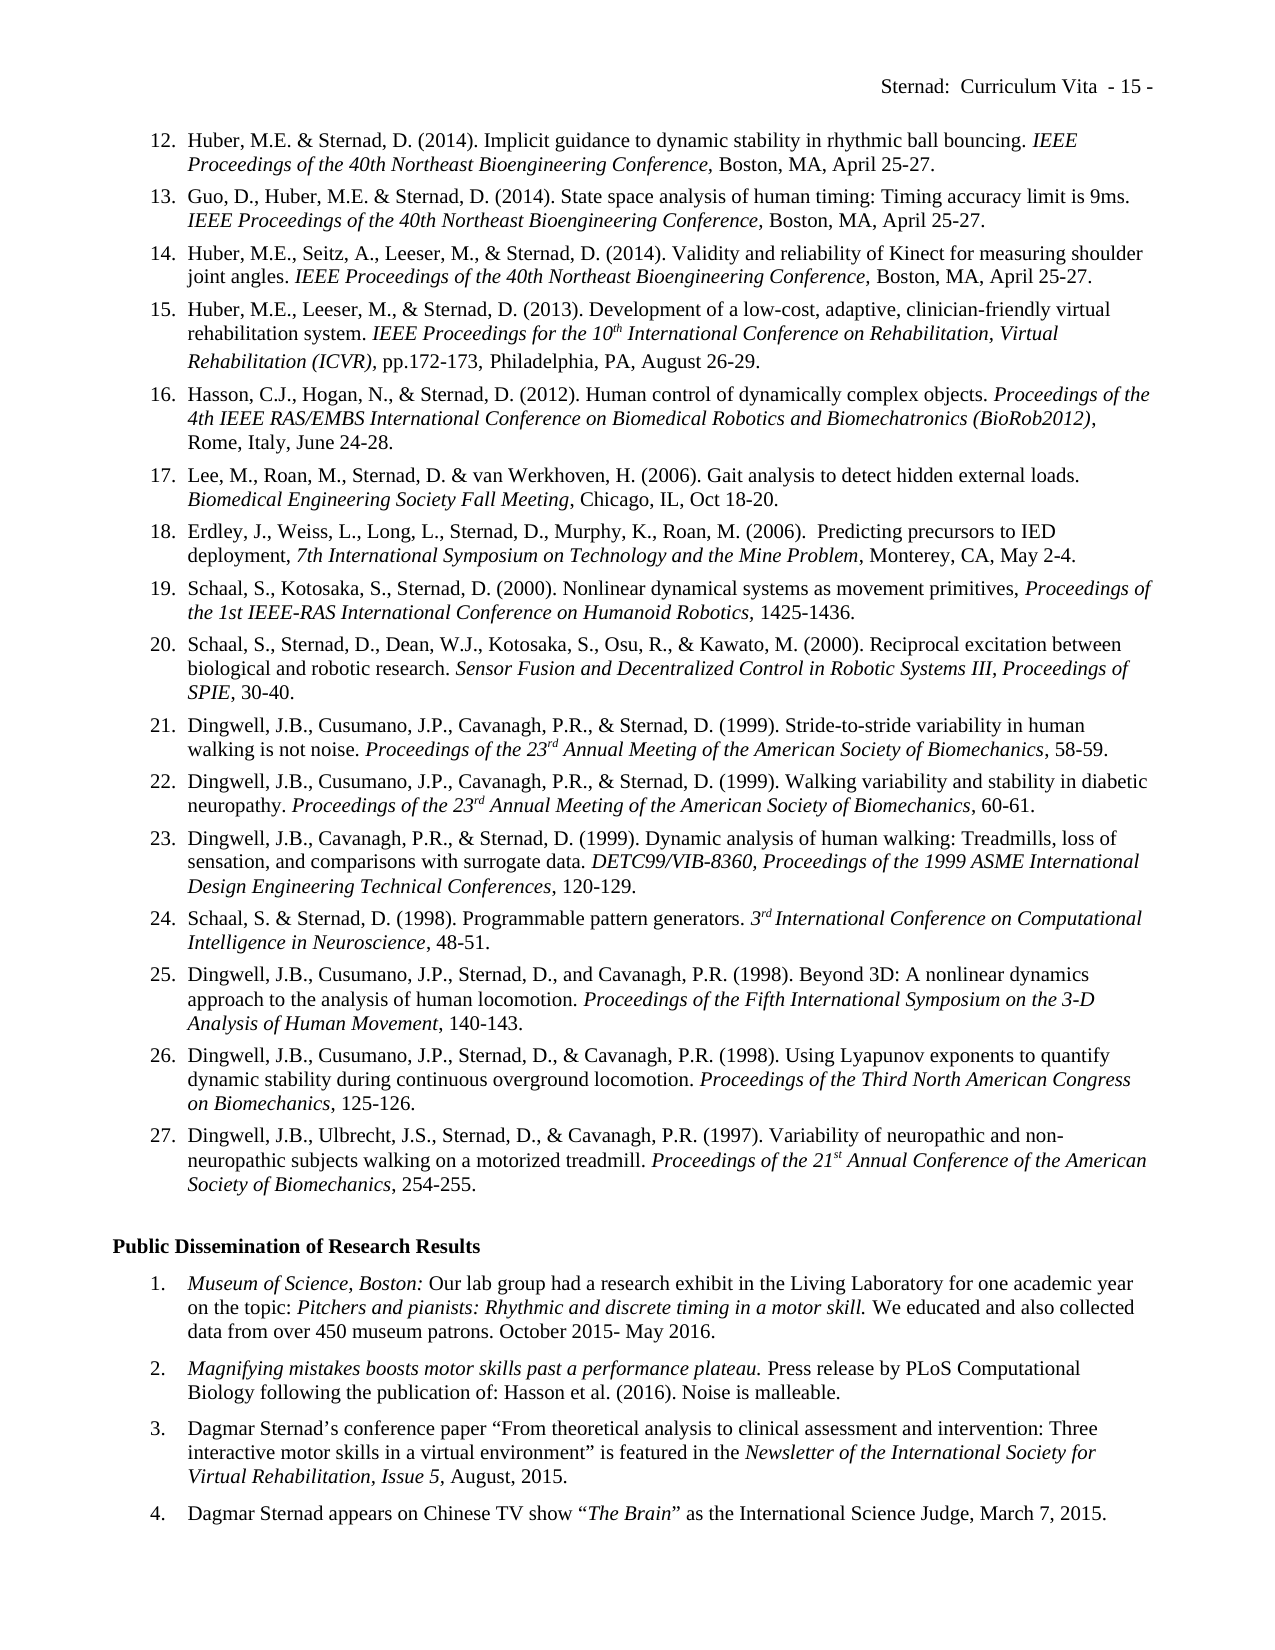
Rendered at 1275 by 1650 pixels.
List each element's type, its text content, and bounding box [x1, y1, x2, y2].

list Magnifying mistakes boosts motor skills past a performance plateau. Press release by PLoS Computational Biology following the publication of: Hasson et al. (2016). Noise is malleable. [150, 1356, 1153, 1404]
list Schaal, S., Kotosaka, S., Sternad, D. (2000). Nonlinear dynamical systems as movement primitives, Proceedings of the 1st IEEE-RAS International Conference on Humanoid Robotics, 1425-1436. [150, 576, 1153, 624]
list Museum of Science, Boston: Our lab group had a research exhibit in the Living Laboratory for one academic year on the topic: Pitchers and pianists: Rhythmic and discrete timing in a motor skill. We educated and also collected data from over 450 museum patrons. October 2015- May 2016. [150, 1271, 1153, 1343]
list Guo, D., Huber, M.E. & Sternad, D. (2014). State space analysis of human timing: Timing accuracy limit is 9ms. IEEE Proceedings of the 40th Northeast Bioengineering Conference, Boston, MA, April 25-27. [150, 184, 1153, 232]
list Dagmar Sternad appears on Chinese TV show “The Brain” as the International Science Judge, March 7, 2015. [150, 1501, 1153, 1525]
list Dagmar Sternad’s conference paper “From theoretical analysis to clinical assessment and intervention: Three interactive motor skills in a virtual environment” is featured in the Newsletter of the International Society for Virtual Rehabilitation, Issue 5, August, 2015. [150, 1416, 1153, 1488]
text Public Dissemination of Research Results [112, 1234, 1153, 1258]
list Dingwell, J.B., Cusumano, J.P., Cavanagh, P.R., & Sternad, D. (1999). Stride-to-stride variability in human walking is not noise. Proceedings of the 23rd Annual Meeting of the American Society of Biomechanics, 58-59. [150, 712, 1153, 761]
list Dingwell, J.B., Cusumano, J.P., Sternad, D., & Cavanagh, P.R. (1998). Using Lyapunov exponents to quantify dynamic stability during continuous overground locomotion. Proceedings of the Third North American Congress on Biomechanics, 125-126. [150, 1043, 1153, 1115]
list Huber, M.E. & Sternad, D. (2014). Implicit guidance to dynamic stability in rhythmic ball bouncing. IEEE Proceedings of the 40th Northeast Bioengineering Conference, Boston, MA, April 25-27. [150, 127, 1153, 176]
list Schaal, S., Sternad, D., Dean, W.J., Kotosaka, S., Osu, R., & Kawato, M. (2000). Reciprocal excitation between biological and robotic research. Sensor Fusion and Decentralized Control in Robotic Systems III, Proceedings of SPIE, 30-40. [150, 632, 1153, 704]
list Dingwell, J.B., Ulbrecht, J.S., Sternad, D., & Cavanagh, P.R. (1997). Variability of neuropathic and non-neuropathic subjects walking on a motorized treadmill. Proceedings of the 21st Annual Conference of the American Society of Biomechanics, 254-255. [150, 1123, 1153, 1196]
list Dingwell, J.B., Cusumano, J.P., Cavanagh, P.R., & Sternad, D. (1999). Walking variability and stability in diabetic neuropathy. Proceedings of the 23rd Annual Meeting of the American Society of Biomechanics, 60-61. [150, 769, 1153, 817]
list Dingwell, J.B., Cusumano, J.P., Sternad, D., and Cavanagh, P.R. (1998). Beyond 3D: A nonlinear dynamics approach to the analysis of human locomotion. Proceedings of the Fifth International Symposium on the 3-D Analysis of Human Movement, 140-143. [150, 962, 1153, 1034]
list Huber, M.E., Leeser, M., & Sternad, D. (2013). Development of a low-cost, adaptive, clinician-friendly virtual rehabilitation system. IEEE Proceedings for the 10th International Conference on Rehabilitation, Virtual Rehabilitation (ICVR), pp.172-173, Philadelphia, PA, August 26-29. [150, 297, 1153, 374]
list Lee, M., Roan, M., Sternad, D. & van Werkhoven, H. (2006). Gait analysis to detect hidden external loads. Biomedical Engineering Society Fall Meeting, Chicago, IL, Oct 18-20. [150, 463, 1153, 511]
list Dingwell, J.B., Cavanagh, P.R., & Sternad, D. (1999). Dynamic analysis of human walking: Treadmills, loss of sensation, and comparisons with surrogate data. DETC99/VIB-8360, Proceedings of the 1999 ASME International Design Engineering Technical Conferences, 120-129. [150, 825, 1153, 898]
list Hasson, C.J., Hogan, N., & Sternad, D. (2012). Human control of dynamically complex objects. Proceedings of the 4th IEEE RAS/EMBS International Conference on Biomedical Robotics and Biomechatronics (BioRob2012), Rome, Italy, June 24-28. [150, 382, 1153, 454]
list Huber, M.E., Seitz, A., Leeser, M., & Sternad, D. (2014). Validity and reliability of Kinect for measuring shoulder joint angles. IEEE Proceedings of the 40th Northeast Bioengineering Conference, Boston, MA, April 25-27. [150, 240, 1153, 288]
list Schaal, S. & Sternad, D. (1998). Programmable pattern generators. 3rd International Conference on Computational Intelligence in Neuroscience, 48-51. [150, 906, 1153, 954]
list Erdley, J., Weiss, L., Long, L., Sternad, D., Murphy, K., Roan, M. (2006). Predicting precursors to IED deployment, 7th International Symposium on Technology and the Mine Problem, Monterey, CA, May 2-4. [150, 519, 1153, 567]
